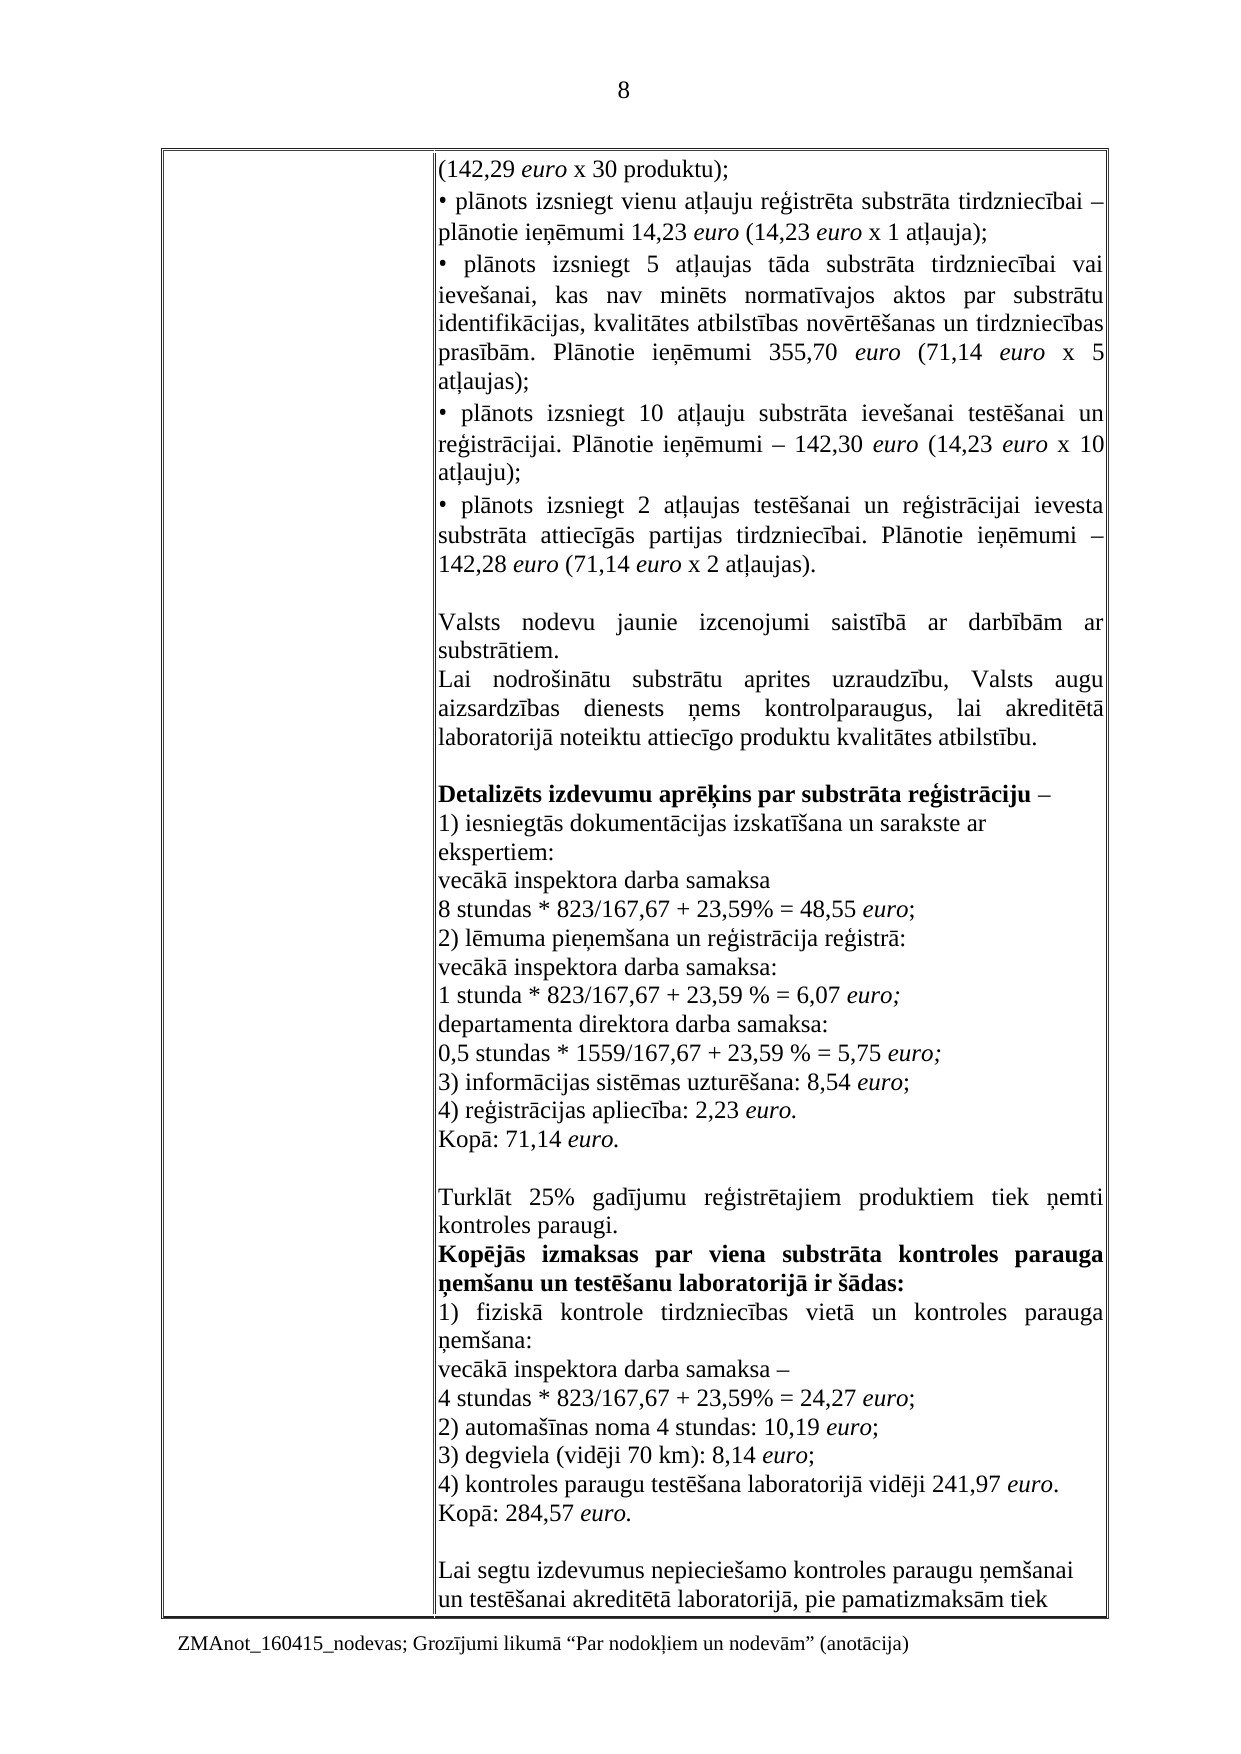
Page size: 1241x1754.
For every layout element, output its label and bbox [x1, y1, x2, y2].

table_cell [164, 151, 435, 1616]
